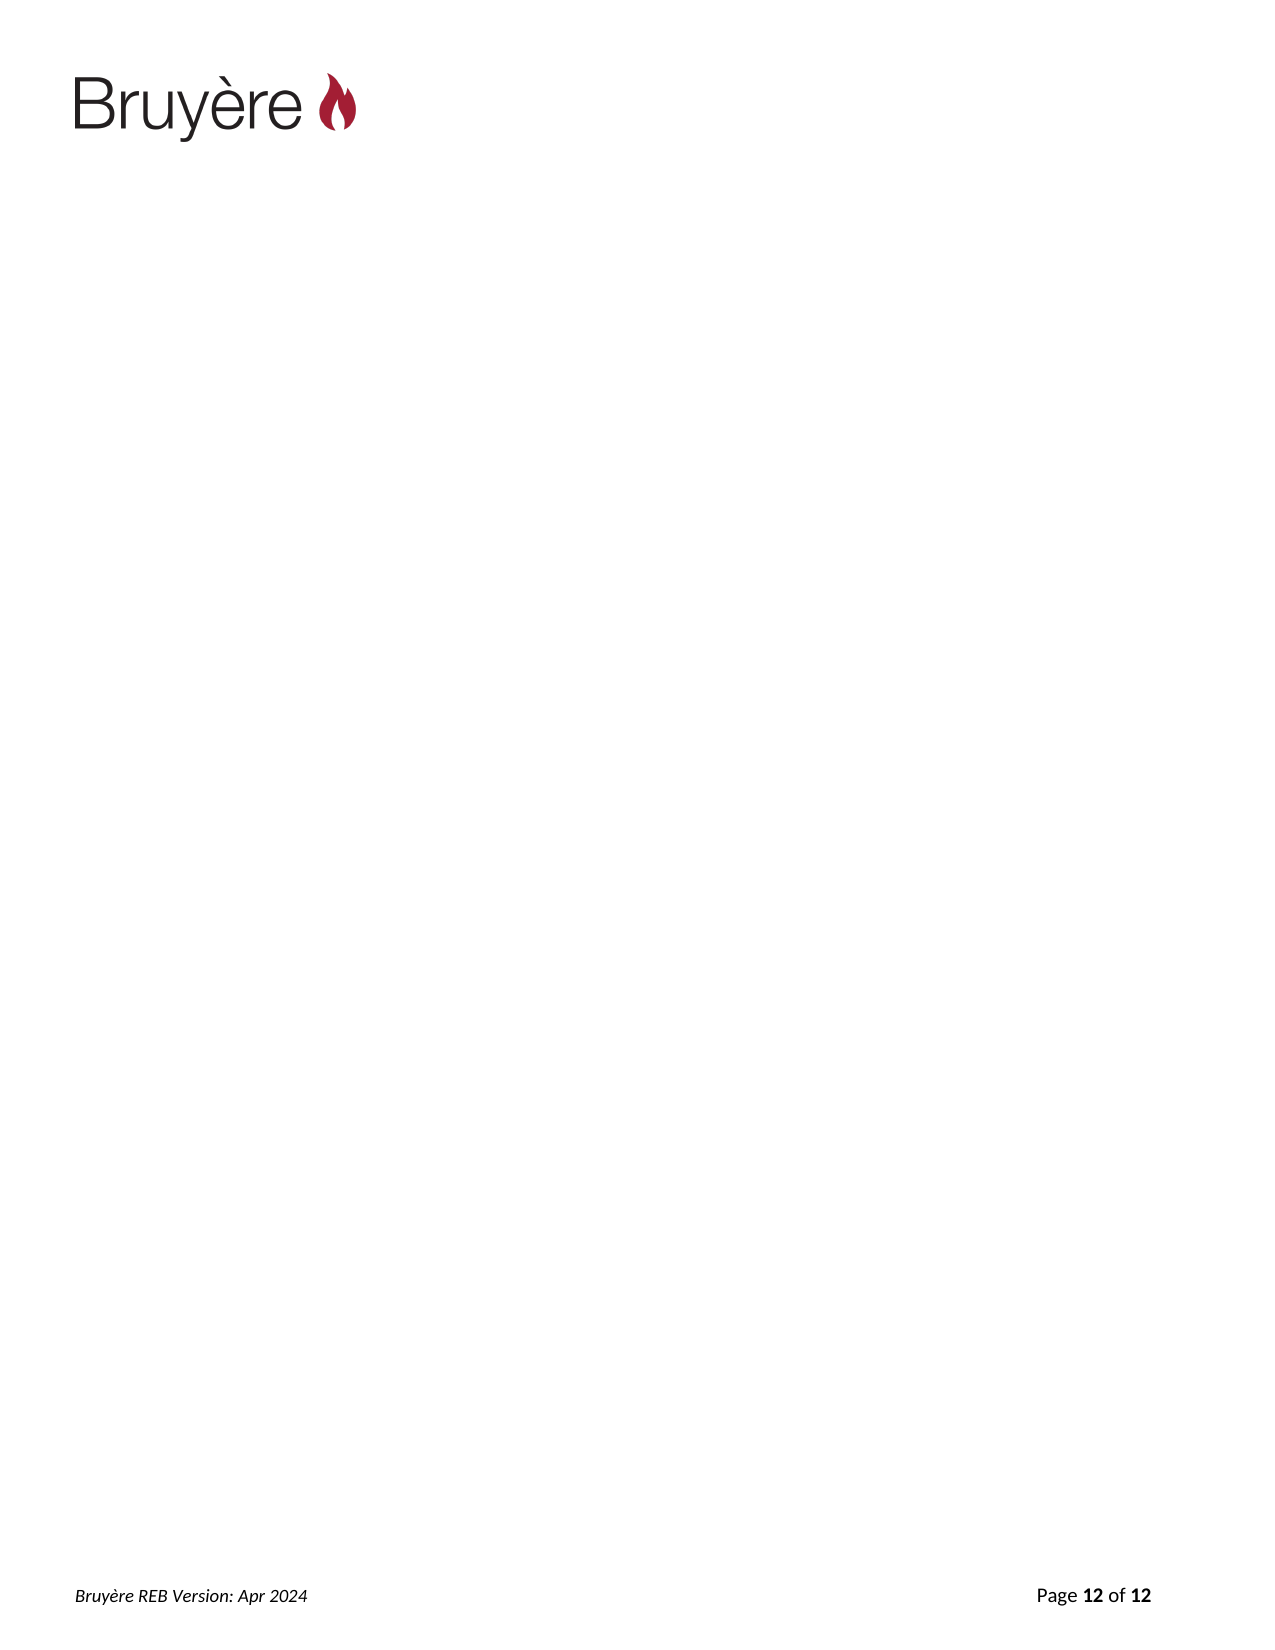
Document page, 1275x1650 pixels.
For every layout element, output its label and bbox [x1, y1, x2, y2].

picture [75, 73, 356, 142]
